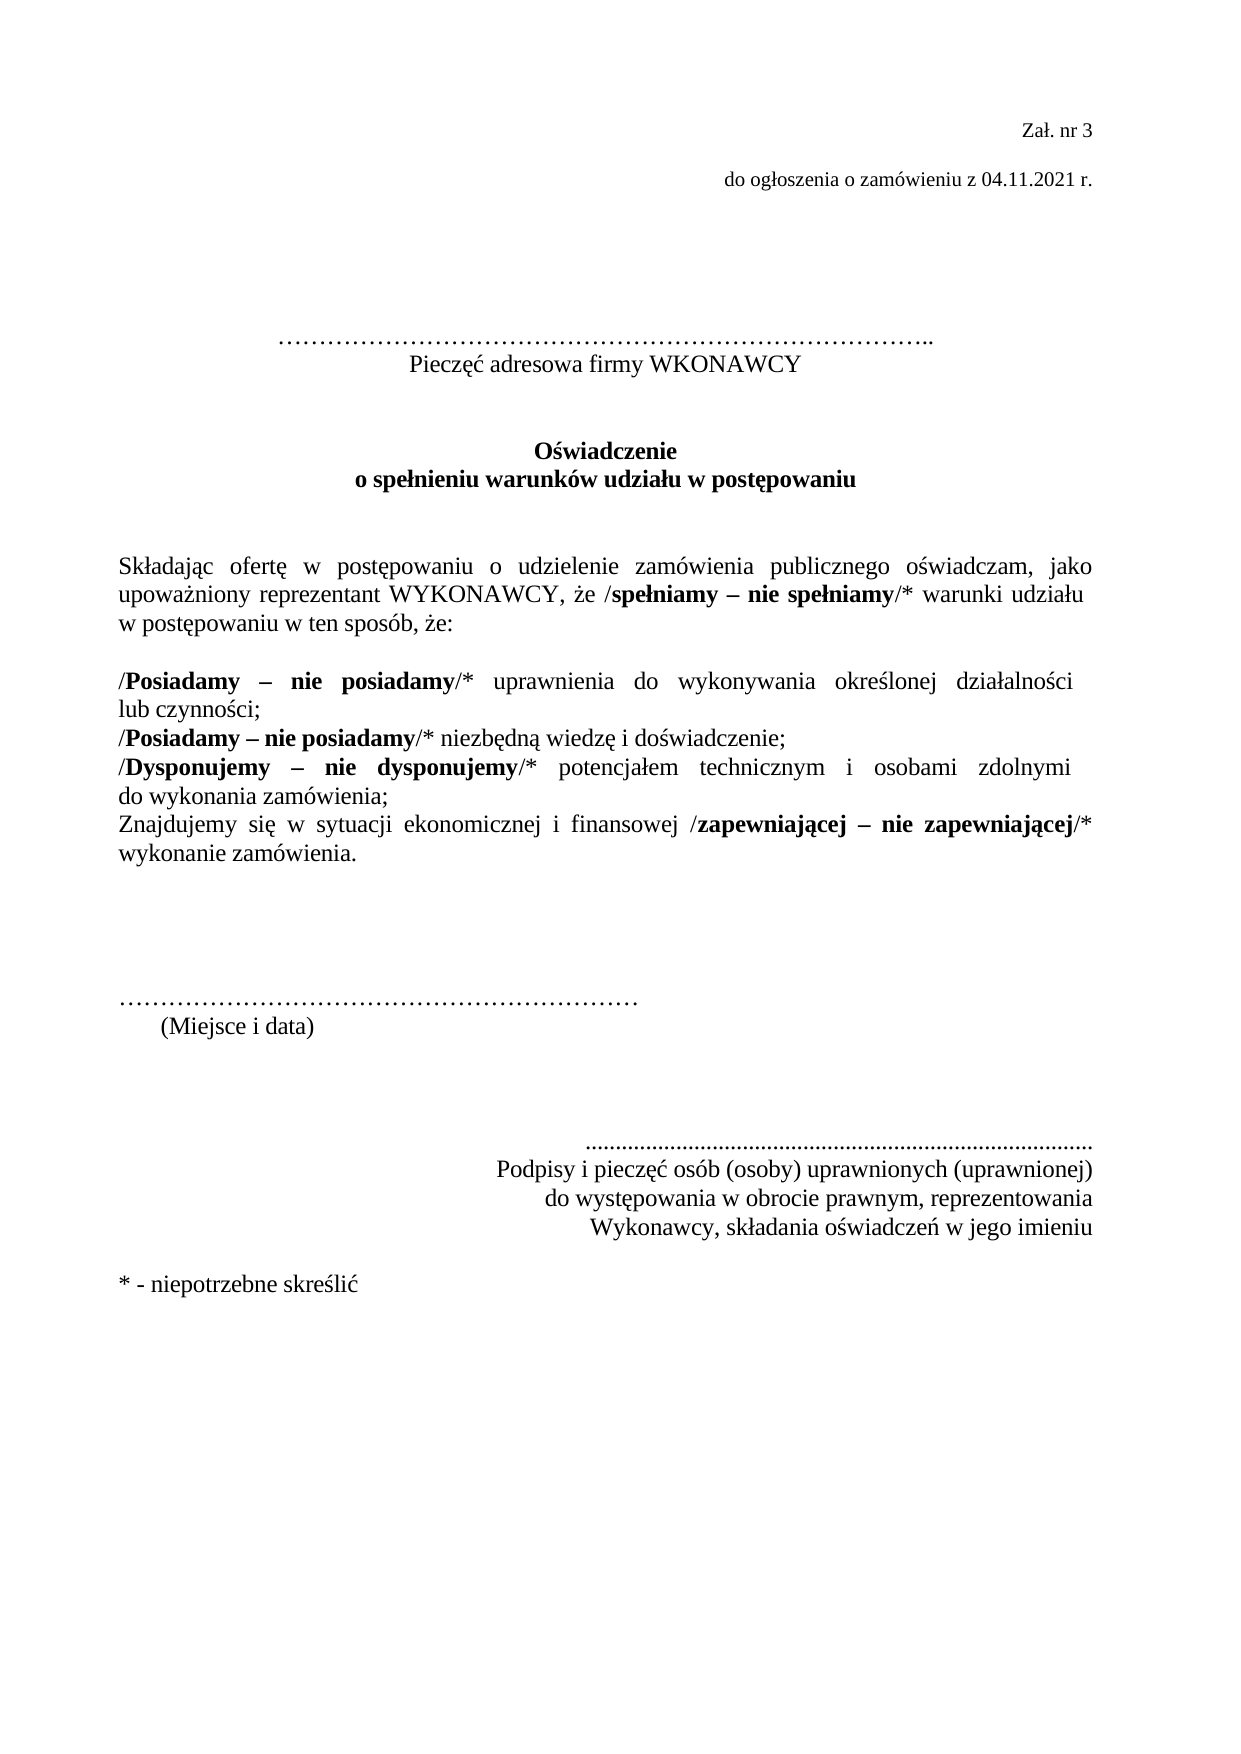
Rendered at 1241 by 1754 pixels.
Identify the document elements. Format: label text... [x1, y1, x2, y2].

text do występowania w obrocie prawnym, reprezentowania [118, 1183, 1093, 1212]
text o spełnieniu warunków udziału w postępowaniu [118, 464, 1093, 493]
text /Posiadamy – nie posiadamy/* uprawnienia do wykonywania określonej działalności lub czynności; [118, 666, 1093, 723]
text ……………………………………………………… [118, 982, 1093, 1011]
text Oświadczenie [118, 436, 1093, 464]
text do ogłoszenia o zamówieniu z 04.11.2021 r. [118, 167, 1093, 191]
text Wykonawcy, składania oświadczeń w jego imieniu [118, 1212, 1093, 1241]
text (Miejsce i data) [118, 1011, 1093, 1039]
text Zał. nr 3 [118, 118, 1093, 142]
text * - niepotrzebne skreślić [118, 1269, 1093, 1298]
text Pieczęć adresowa firmy WKONAWCY [118, 349, 1093, 378]
text /Dysponujemy – nie dysponujemy/* potencjałem technicznym i osobami zdolnymi do wykonania zamówienia; [118, 752, 1093, 809]
text Składając ofertę w postępowaniu o udzielenie zamówienia publicznego oświadczam, jako upoważniony reprezentant WYKONAWCY, że /spełniamy – nie spełniamy/* warunki udziału w postępowaniu w ten sposób, że: [118, 551, 1093, 637]
text Znajdujemy się w sytuacji ekonomicznej i finansowej /zapewniającej – nie zapewniającej/* wykonanie zamówienia. [118, 809, 1093, 867]
text …………………………………………………………………….. [118, 321, 1093, 349]
text /Posiadamy – nie posiadamy/* niezbędną wiedzę i doświadczenie; [118, 723, 1093, 752]
text .................................................................................... [118, 1126, 1093, 1154]
text Podpisy i pieczęć osób (osoby) uprawnionych (uprawnionej) [118, 1154, 1093, 1183]
